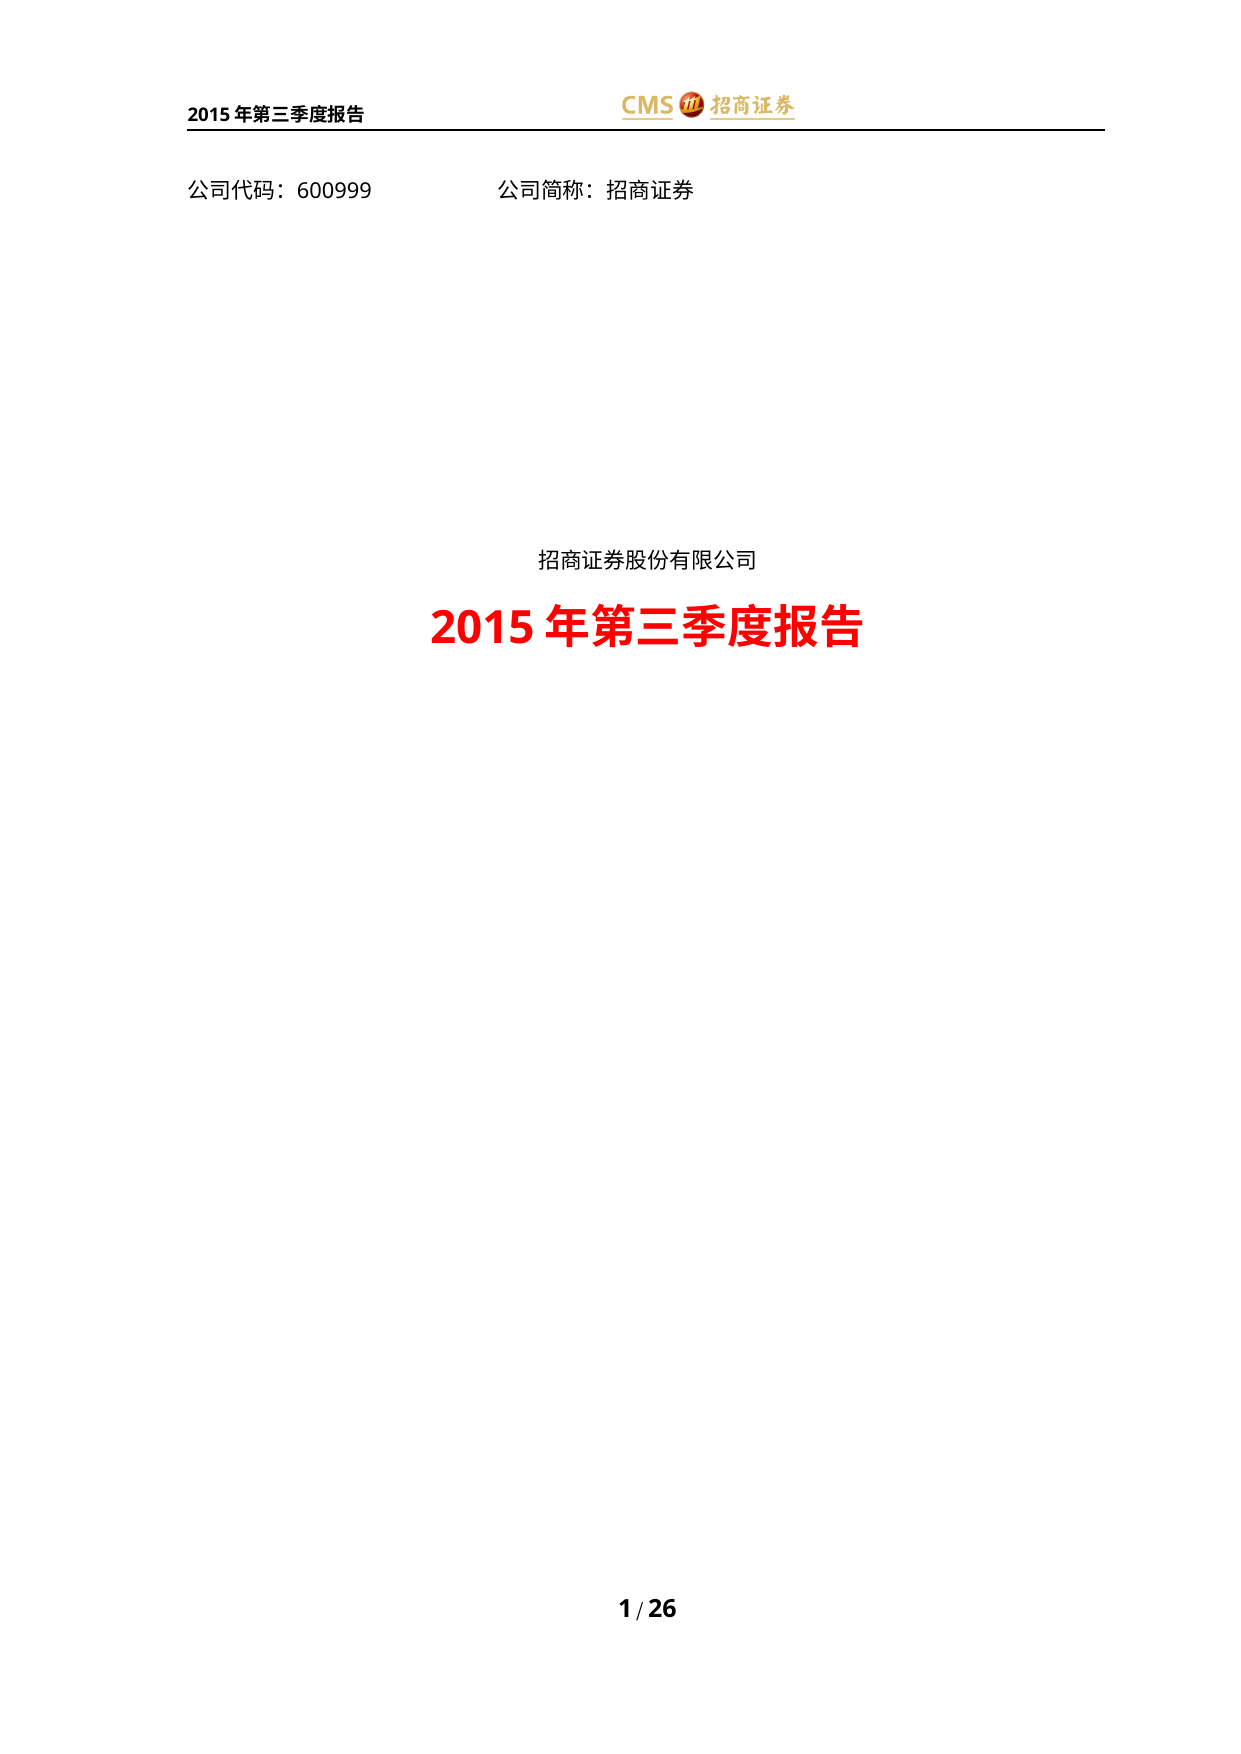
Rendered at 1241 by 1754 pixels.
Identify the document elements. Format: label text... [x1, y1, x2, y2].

text 2015年第三季度报告 [187, 575, 1107, 672]
picture [616, 88, 799, 122]
text 公司代码：公司简称： [187, 172, 1107, 205]
